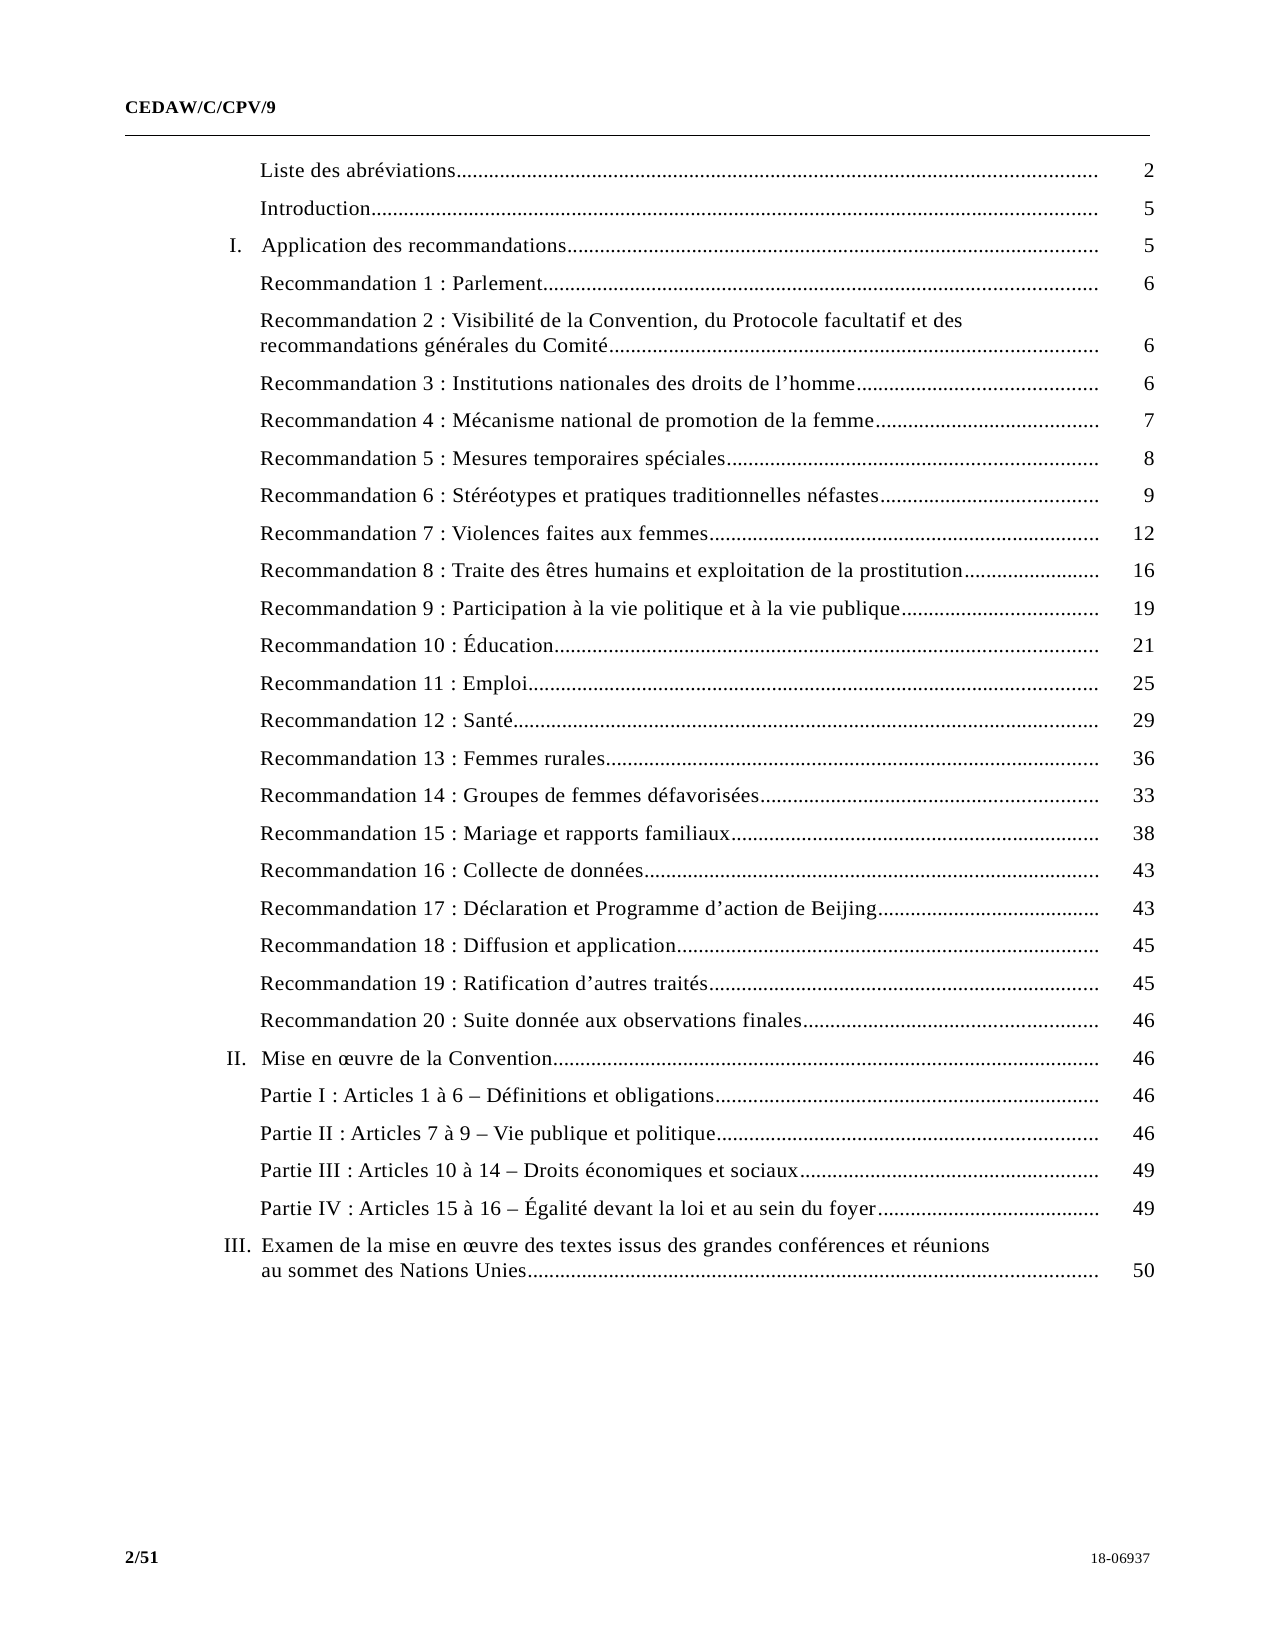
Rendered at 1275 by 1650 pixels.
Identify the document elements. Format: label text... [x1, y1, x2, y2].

table_cell 21 [1101, 633, 1154, 670]
table_cell Recommandation 3 : Institutions nationales des droits de l’homme [125, 370, 1101, 407]
table_cell Recommandation 12 : Santé [125, 708, 1101, 745]
table_cell Recommandation 10 : Éducation [125, 633, 1101, 670]
table_cell Recommandation 18 : Diffusion et application [125, 933, 1101, 970]
table_cell 7 [1101, 408, 1154, 445]
table_cell II. Mise en œuvre de la Convention [125, 1045, 1101, 1082]
table_cell Recommandation 20 : Suite donnée aux observations finales [125, 1008, 1101, 1045]
table_cell 5 [1101, 233, 1154, 270]
table_cell Recommandation 11 : Emploi [125, 670, 1101, 707]
table_cell Partie IV : Articles 15 à 16 – Égalité devant la loi et au sein du foyer [125, 1195, 1101, 1232]
table_cell Recommandation 16 : Collecte de données [125, 858, 1101, 895]
table_cell Partie I : Articles 1 à 6 – Définitions et obligations [125, 1083, 1101, 1120]
table_cell Recommandation 2 : Visibilité de la Convention, du Protocole facultatif et des recommandations générales du Comité [125, 308, 1101, 370]
table_cell Recommandation 4 : Mécanisme national de promotion de la femme [125, 408, 1101, 445]
table_cell III. Examen de la mise en œuvre des textes issus des grandes conférences et réunions au sommet des Nations Unies [125, 1233, 1101, 1295]
table_cell 46 [1101, 1008, 1154, 1045]
table_cell 8 [1101, 445, 1154, 482]
table_cell Recommandation 9 : Participation à la vie politique et à la vie publique [125, 595, 1101, 632]
table_cell Recommandation 5 : Mesures temporaires spéciales [125, 445, 1101, 482]
table_cell 19 [1101, 595, 1154, 632]
table_cell Recommandation 19 : Ratification d’autres traités [125, 970, 1101, 1007]
table_cell 45 [1101, 970, 1154, 1007]
table_cell 25 [1101, 670, 1154, 707]
table_cell Liste des abréviations [125, 158, 1101, 195]
table_cell 43 [1101, 895, 1154, 932]
table_cell 2 [1101, 158, 1154, 195]
table_cell 5 [1101, 195, 1154, 232]
table_cell 43 [1101, 858, 1154, 895]
table_cell 6 [1101, 370, 1154, 407]
table_cell 36 [1101, 745, 1154, 782]
table_cell 38 [1101, 820, 1154, 857]
table_cell Recommandation 15 : Mariage et rapports familiaux [125, 820, 1101, 857]
table_cell 46 [1101, 1045, 1154, 1082]
table_cell 29 [1101, 708, 1154, 745]
table_cell Recommandation 17 : Déclaration et Programme d’action de Beijing [125, 895, 1101, 932]
table_cell 9 [1101, 483, 1154, 520]
table_cell Partie III : Articles 10 à 14 – Droits économiques et sociaux [125, 1158, 1101, 1195]
table_cell 50 [1101, 1233, 1154, 1295]
table_cell 16 [1101, 558, 1154, 595]
table_cell 45 [1101, 933, 1154, 970]
table_cell Recommandation 13 : Femmes rurales [125, 745, 1101, 782]
table_cell 6 [1101, 270, 1154, 307]
table_cell 46 [1101, 1120, 1154, 1157]
table_cell Recommandation 1 : Parlement [125, 270, 1101, 307]
table_cell 12 [1101, 520, 1154, 557]
table_cell 6 [1101, 308, 1154, 370]
table_cell 33 [1101, 783, 1154, 820]
table_cell Recommandation 7 : Violences faites aux femmes [125, 520, 1101, 557]
table_cell Recommandation 14 : Groupes de femmes défavorisées [125, 783, 1101, 820]
table_cell Recommandation 8 : Traite des êtres humains et exploitation de la prostitution [125, 558, 1101, 595]
table_cell 49 [1101, 1158, 1154, 1195]
table_cell Partie II : Articles 7 à 9 – Vie publique et politique [125, 1120, 1101, 1157]
table_cell Introduction [125, 195, 1101, 232]
table_cell 46 [1101, 1083, 1154, 1120]
table_cell 49 [1101, 1195, 1154, 1232]
table_cell I. Application des recommandations [125, 233, 1101, 270]
table_cell Recommandation 6 : Stéréotypes et pratiques traditionnelles néfastes [125, 483, 1101, 520]
